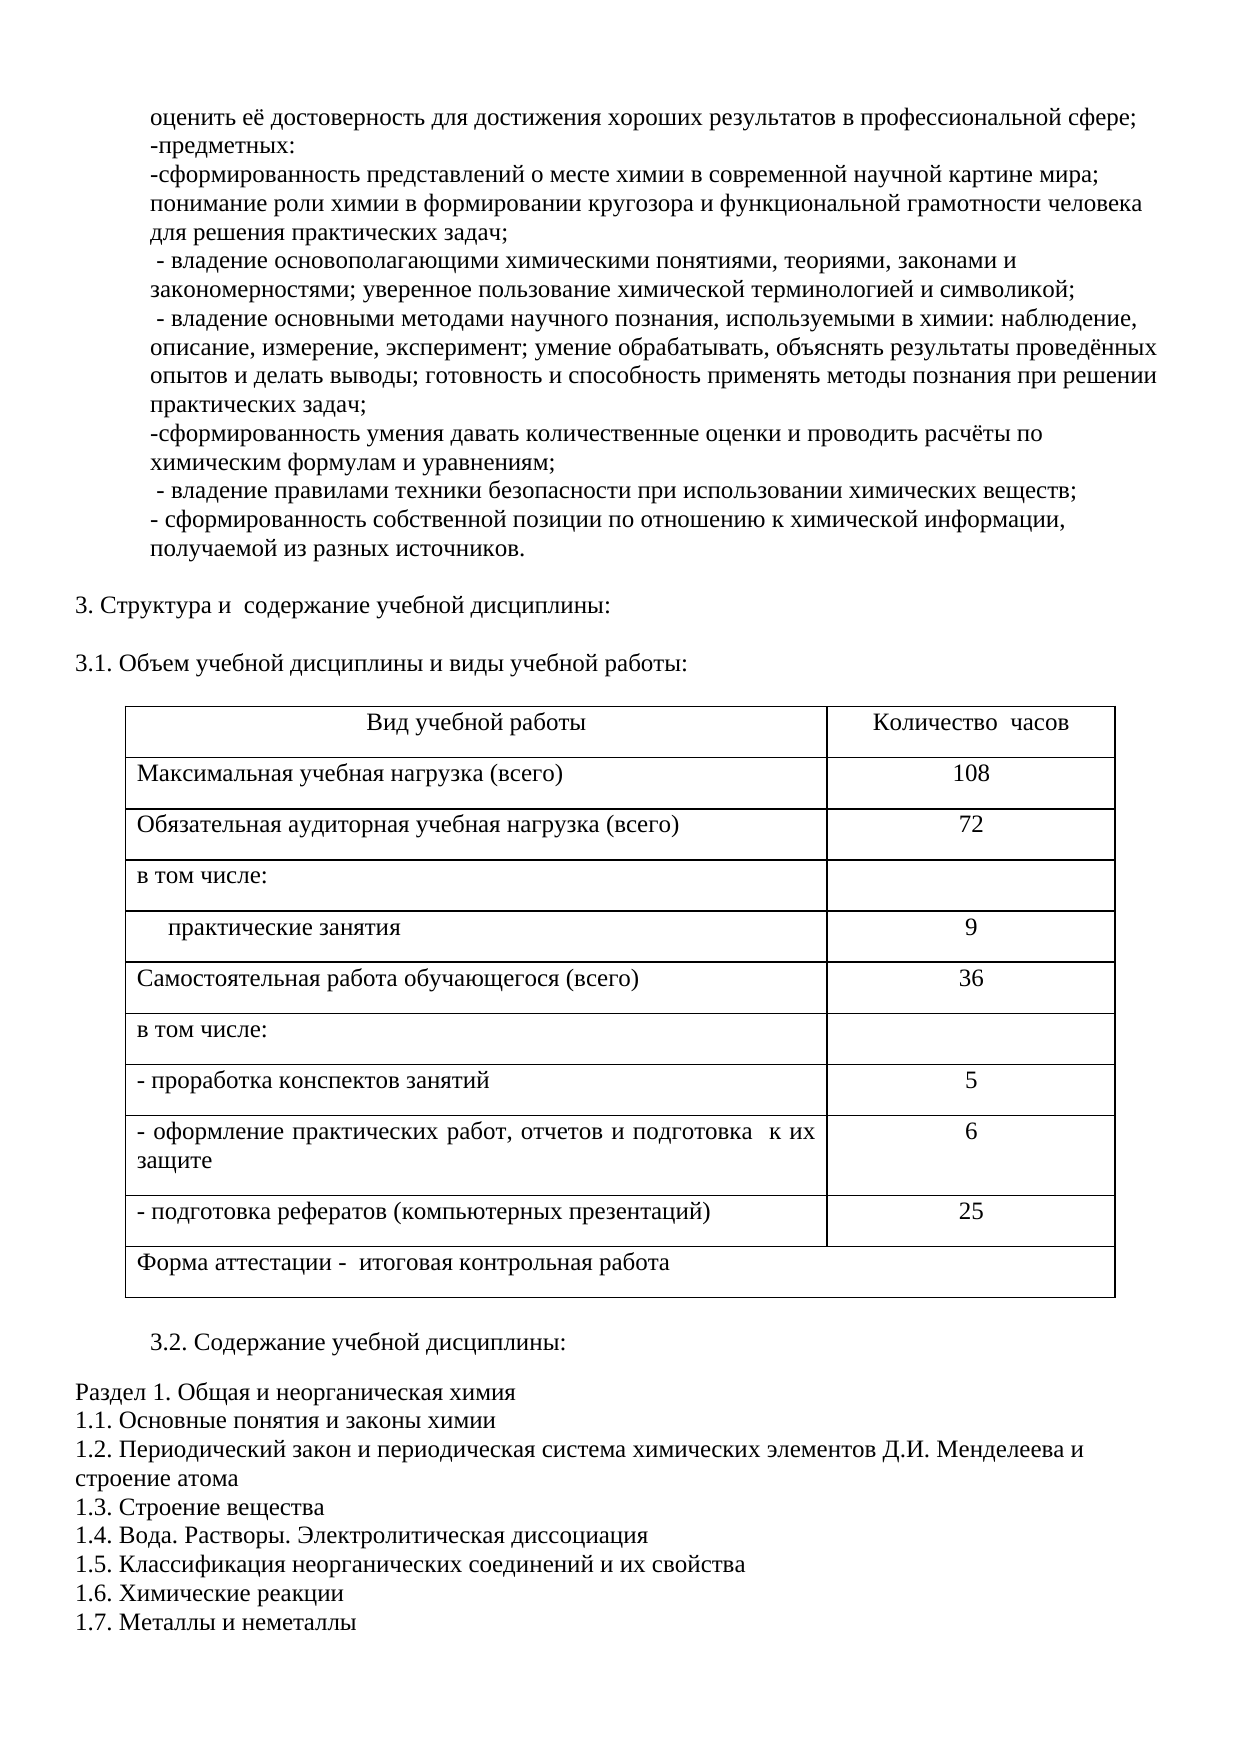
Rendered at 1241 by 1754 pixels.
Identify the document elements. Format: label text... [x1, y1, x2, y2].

text 1.4. Вода. Растворы. Электролитическая диссоциация [75, 1521, 1165, 1549]
text 1.2. Периодический закон и периодическая система химических элементов Д.И. Менделеева и строение атома [75, 1434, 1165, 1492]
text - сформированность собственной позиции по отношению к химической информации, получаемой из разных источников. [150, 504, 1165, 562]
table_cell 5 [828, 1065, 1114, 1115]
text - владение правилами техники безопасности при использовании химических веществ; [150, 476, 1165, 504]
table_cell 9 [828, 912, 1114, 961]
table_cell Максимальная учебная нагрузка (всего) [126, 758, 826, 808]
table_header Вид учебной работы [126, 707, 826, 757]
table_cell 108 [828, 758, 1114, 808]
text 1.6. Химические реакции [75, 1578, 1165, 1607]
table_cell - проработка конспектов занятий [126, 1065, 826, 1115]
text 3. Структура и содержание учебной дисциплины: [75, 591, 1165, 619]
table_cell [828, 861, 1114, 910]
table_cell - подготовка рефератов (компьютерных презентаций) [126, 1196, 826, 1246]
table_cell практические занятия [126, 912, 826, 961]
text -сформированность представлений о месте химии в современной научной картине мира; понимание роли химии в формировании кругозора и функциональной грамотности человека для решения практических задач; [150, 159, 1165, 246]
table_cell Самостоятельная работа обучающегося (всего) [126, 963, 826, 1012]
text -предметных: [150, 131, 1165, 159]
table_cell 72 [828, 810, 1114, 859]
table_cell 25 [828, 1196, 1114, 1246]
text -сформированность умения давать количественные оценки и проводить расчёты по химическим формулам и уравнениям; [150, 418, 1165, 476]
table_cell в том числе: [126, 861, 826, 910]
text Раздел 1. Общая и неорганическая химия [75, 1377, 1165, 1406]
table_cell [828, 1014, 1114, 1063]
table_cell Форма аттестации - итоговая контрольная работа [126, 1247, 1114, 1297]
text 1.5. Классификация неорганических соединений и их свойства [75, 1549, 1165, 1578]
text 1.3. Строение вещества [75, 1492, 1165, 1521]
text - владение основными методами научного познания, используемыми в химии: наблюдение, описание, измерение, эксперимент; умение обрабатывать, объяснять результаты проведённых опытов и делать выводы; готовность и способность применять методы познания при решении практических задач; [150, 303, 1165, 418]
text - владение основополагающими химическими понятиями, теориями, законами и закономерностями; уверенное пользование химической терминологией и символикой; [150, 246, 1165, 303]
table_header Количество часов [828, 707, 1114, 757]
table_cell - оформление практических работ, отчетов и подготовка к их защите [126, 1116, 826, 1194]
table_cell Обязательная аудиторная учебная нагрузка (всего) [126, 810, 826, 859]
table_cell 6 [828, 1116, 1114, 1194]
text 1.7. Металлы и неметаллы [75, 1607, 1165, 1636]
text 3.1. Объем учебной дисциплины и виды учебной работы: [75, 648, 1165, 677]
text 3.2. Содержание учебной дисциплины: [150, 1327, 1165, 1356]
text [150, 102, 1165, 131]
table_cell 36 [828, 963, 1114, 1012]
text 1.1. Основные понятия и законы химии [75, 1406, 1165, 1434]
table_cell в том числе: [126, 1014, 826, 1063]
